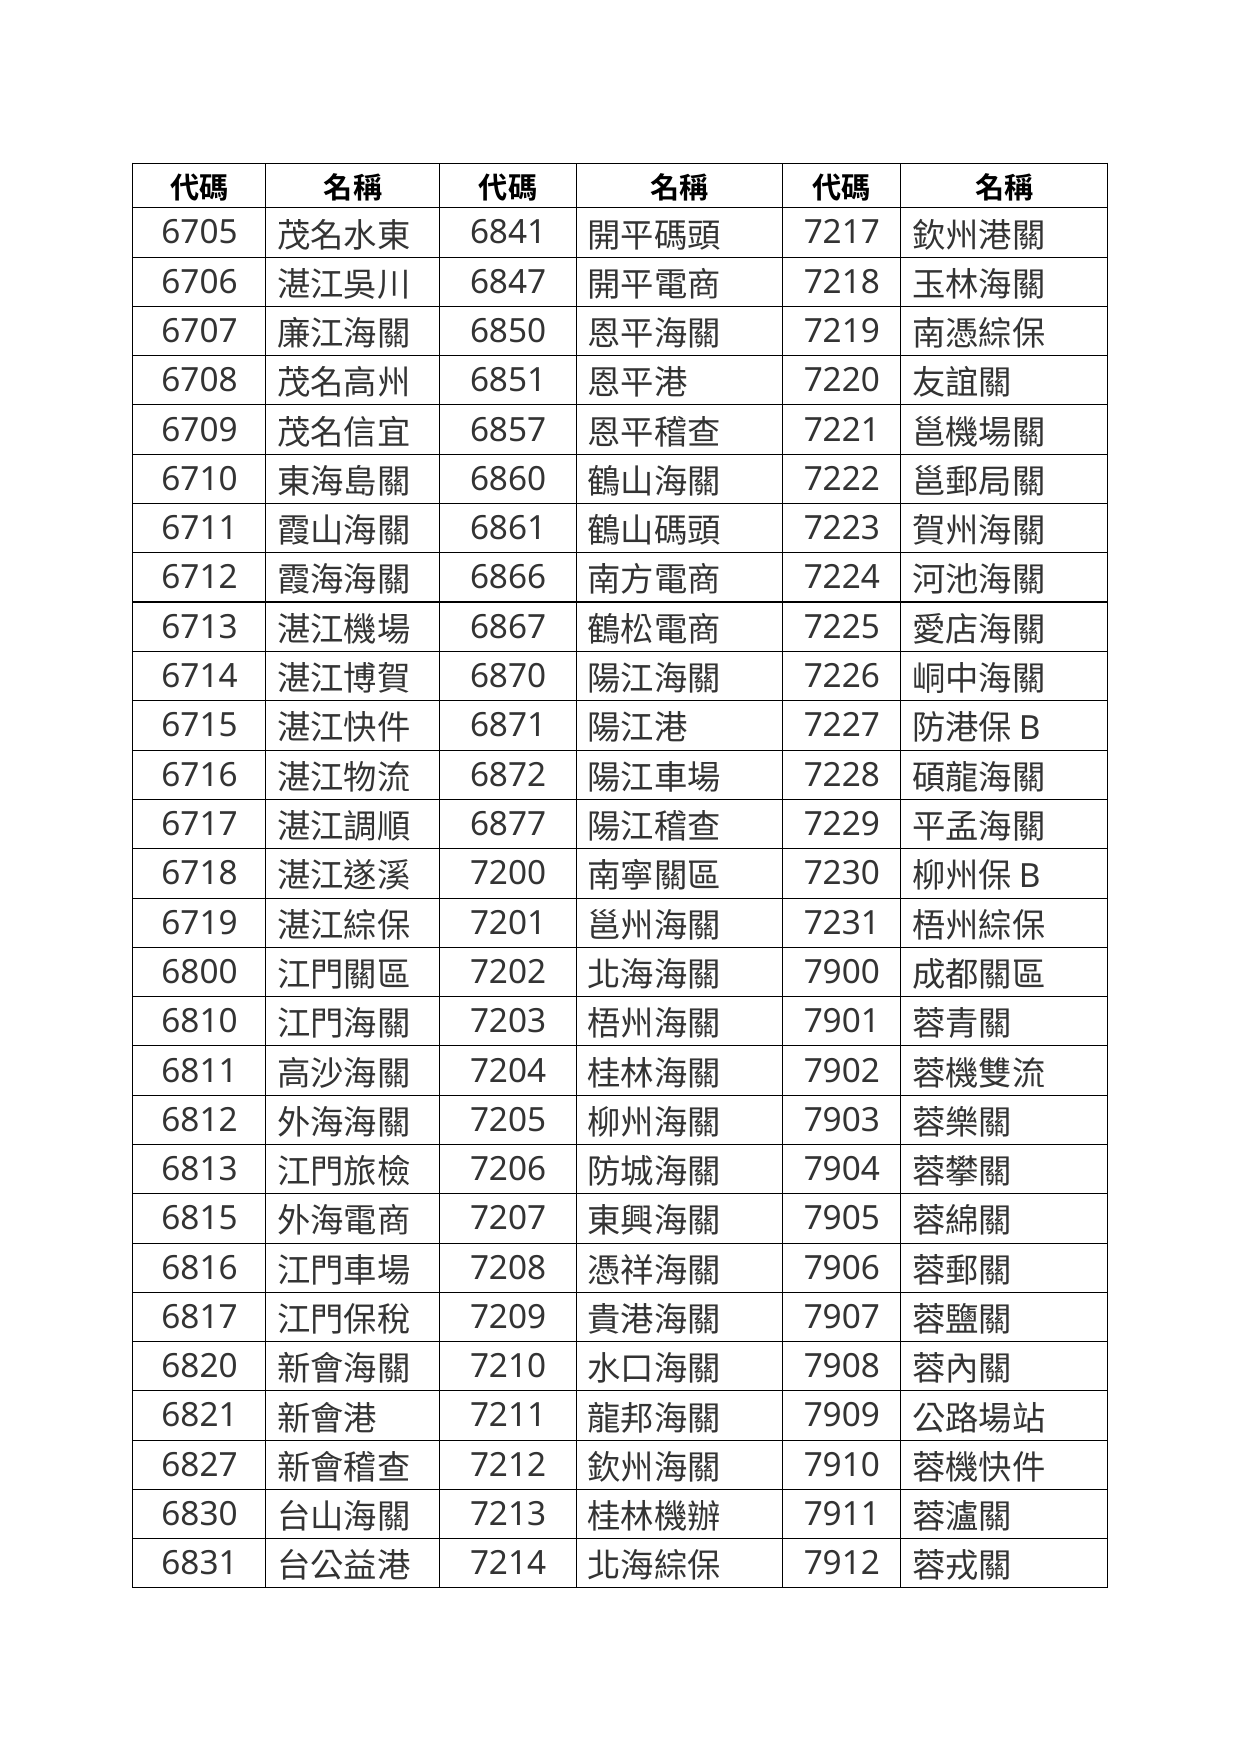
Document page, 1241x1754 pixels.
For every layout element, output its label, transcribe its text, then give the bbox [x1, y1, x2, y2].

table_cell 茂名水東 [266, 208, 439, 257]
table_cell 7200 [440, 849, 576, 897]
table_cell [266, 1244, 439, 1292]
table_cell 江門旅檢 [266, 1145, 439, 1193]
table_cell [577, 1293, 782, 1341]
table_cell 陽江稽查 [577, 800, 782, 848]
table_cell 7204 [440, 1046, 576, 1094]
table_cell 7220 [783, 356, 900, 404]
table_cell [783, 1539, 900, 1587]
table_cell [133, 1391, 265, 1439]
table_cell 7902 [783, 1046, 900, 1094]
table_cell 7205 [440, 1096, 576, 1144]
table_cell 梧州綜保 [901, 899, 1107, 947]
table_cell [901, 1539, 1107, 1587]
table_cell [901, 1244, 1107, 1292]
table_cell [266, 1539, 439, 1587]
table_cell 湛江機場 [266, 603, 439, 651]
table_cell 7904 [783, 1145, 900, 1193]
table_cell 南憑綜保 [901, 307, 1107, 355]
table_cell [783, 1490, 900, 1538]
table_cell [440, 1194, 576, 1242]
table_cell 6708 [133, 356, 265, 404]
table_header 代碼 [783, 164, 900, 207]
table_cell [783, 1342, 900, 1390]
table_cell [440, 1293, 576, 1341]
table_cell 7228 [783, 751, 900, 799]
table_cell 湛江博賀 [266, 652, 439, 700]
table_cell 7229 [783, 800, 900, 848]
table_cell 梧州海關 [577, 997, 782, 1045]
table_cell 7206 [440, 1145, 576, 1193]
table_cell 6706 [133, 258, 265, 306]
table_cell 6872 [440, 751, 576, 799]
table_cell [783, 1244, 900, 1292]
table_cell 鶴山碼頭 [577, 504, 782, 552]
table_cell 邕郵局關 [901, 455, 1107, 503]
table_cell 茂名高州 [266, 356, 439, 404]
table_cell 陽江港 [577, 701, 782, 749]
table_cell 7221 [783, 405, 900, 454]
table_cell 7901 [783, 997, 900, 1045]
table_cell 7224 [783, 553, 900, 601]
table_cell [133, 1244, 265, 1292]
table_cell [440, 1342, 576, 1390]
table_cell 7230 [783, 849, 900, 897]
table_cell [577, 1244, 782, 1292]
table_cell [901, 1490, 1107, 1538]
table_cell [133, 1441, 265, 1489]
table_cell 江門關區 [266, 948, 439, 996]
table_cell 6813 [133, 1145, 265, 1193]
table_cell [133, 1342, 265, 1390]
table_cell 陽江海關 [577, 652, 782, 700]
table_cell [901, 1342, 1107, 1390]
table_cell 6861 [440, 504, 576, 552]
table_header 名稱 [266, 164, 439, 207]
table_cell 7223 [783, 504, 900, 552]
table_cell 防城海關 [577, 1145, 782, 1193]
table_cell 7226 [783, 652, 900, 700]
table_cell 蓉樂關 [901, 1096, 1107, 1144]
table_cell 峒中海關 [901, 652, 1107, 700]
table_cell 鶴山海關 [577, 455, 782, 503]
table_cell 賀州海關 [901, 504, 1107, 552]
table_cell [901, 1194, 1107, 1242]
table_cell 邕機場關 [901, 405, 1107, 454]
table_cell 7202 [440, 948, 576, 996]
table_cell 成都關區 [901, 948, 1107, 996]
table_cell 廉江海關 [266, 307, 439, 355]
table_cell 6718 [133, 849, 265, 897]
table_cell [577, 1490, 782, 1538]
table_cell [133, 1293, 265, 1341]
table_cell 北海海關 [577, 948, 782, 996]
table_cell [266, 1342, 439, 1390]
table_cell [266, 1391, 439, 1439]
table_cell 6716 [133, 751, 265, 799]
table_cell 6709 [133, 405, 265, 454]
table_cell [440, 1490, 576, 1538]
table_cell 6850 [440, 307, 576, 355]
table_cell 恩平稽查 [577, 405, 782, 454]
table_cell 東海島關 [266, 455, 439, 503]
table_cell 南寧關區 [577, 849, 782, 897]
table_header 名稱 [901, 164, 1107, 207]
table_cell 平孟海關 [901, 800, 1107, 848]
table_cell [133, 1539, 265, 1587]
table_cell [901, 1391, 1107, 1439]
table_cell 碩龍海關 [901, 751, 1107, 799]
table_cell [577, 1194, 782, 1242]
table_cell 玉林海關 [901, 258, 1107, 306]
table_cell 6877 [440, 800, 576, 848]
table_cell 恩平港 [577, 356, 782, 404]
table_cell 湛江遂溪 [266, 849, 439, 897]
table_cell 河池海關 [901, 553, 1107, 601]
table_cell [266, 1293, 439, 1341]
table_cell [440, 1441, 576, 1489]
table_cell 外海海關 [266, 1096, 439, 1144]
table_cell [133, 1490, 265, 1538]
table_cell 6705 [133, 208, 265, 257]
table_cell 6707 [133, 307, 265, 355]
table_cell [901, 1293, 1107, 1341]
table_cell 南方電商 [577, 553, 782, 601]
table_cell 6866 [440, 553, 576, 601]
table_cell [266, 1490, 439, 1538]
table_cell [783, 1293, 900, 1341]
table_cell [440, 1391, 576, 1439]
table_cell 友誼關 [901, 356, 1107, 404]
table_cell 6719 [133, 899, 265, 947]
table_cell 6800 [133, 948, 265, 996]
table_cell 6712 [133, 553, 265, 601]
table_cell 6815 [133, 1194, 265, 1242]
table_cell 6847 [440, 258, 576, 306]
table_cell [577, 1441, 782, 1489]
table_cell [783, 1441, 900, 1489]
table_cell 6811 [133, 1046, 265, 1094]
table_cell 湛江吳川 [266, 258, 439, 306]
table_cell 邕州海關 [577, 899, 782, 947]
table_header 代碼 [440, 164, 576, 207]
table_cell 江門海關 [266, 997, 439, 1045]
table_cell 恩平海關 [577, 307, 782, 355]
table_cell 6851 [440, 356, 576, 404]
table_cell 防港保B [901, 701, 1107, 749]
table_cell 6841 [440, 208, 576, 257]
table_cell 6812 [133, 1096, 265, 1144]
table_cell 湛江調順 [266, 800, 439, 848]
table_cell 6860 [440, 455, 576, 503]
table_cell 7218 [783, 258, 900, 306]
table_cell 鶴松電商 [577, 603, 782, 651]
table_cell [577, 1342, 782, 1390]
table_cell 7201 [440, 899, 576, 947]
table_cell 湛江物流 [266, 751, 439, 799]
table_cell 6715 [133, 701, 265, 749]
table_cell 6717 [133, 800, 265, 848]
table_header 名稱 [577, 164, 782, 207]
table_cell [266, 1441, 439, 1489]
table_cell 柳州保B [901, 849, 1107, 897]
table_cell 7900 [783, 948, 900, 996]
table_cell 6857 [440, 405, 576, 454]
table_cell 柳州海關 [577, 1096, 782, 1144]
table_cell 7203 [440, 997, 576, 1045]
table_cell 開平碼頭 [577, 208, 782, 257]
table_cell 7903 [783, 1096, 900, 1144]
table_cell 6871 [440, 701, 576, 749]
table_cell 蓉青關 [901, 997, 1107, 1045]
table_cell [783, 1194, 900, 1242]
table_cell 欽州港關 [901, 208, 1107, 257]
table_cell 6710 [133, 455, 265, 503]
table_cell 7231 [783, 899, 900, 947]
table_cell 7227 [783, 701, 900, 749]
table_cell 茂名信宜 [266, 405, 439, 454]
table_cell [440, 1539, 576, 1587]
table_cell 6713 [133, 603, 265, 651]
table_cell 湛江快件 [266, 701, 439, 749]
table_cell 霞海海關 [266, 553, 439, 601]
table_cell 桂林海關 [577, 1046, 782, 1094]
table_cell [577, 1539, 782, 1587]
table_cell 7217 [783, 208, 900, 257]
table_cell 湛江綜保 [266, 899, 439, 947]
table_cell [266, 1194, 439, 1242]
table_cell 高沙海關 [266, 1046, 439, 1094]
table_cell 開平電商 [577, 258, 782, 306]
table_cell 6810 [133, 997, 265, 1045]
table_cell 6711 [133, 504, 265, 552]
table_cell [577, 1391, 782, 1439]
table_cell 7225 [783, 603, 900, 651]
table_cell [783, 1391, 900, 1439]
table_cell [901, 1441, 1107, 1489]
table_cell 蓉機雙流 [901, 1046, 1107, 1094]
table_cell 霞山海關 [266, 504, 439, 552]
table_cell 7219 [783, 307, 900, 355]
table_cell 6870 [440, 652, 576, 700]
table_cell 6714 [133, 652, 265, 700]
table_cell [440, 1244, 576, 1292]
table_header 代碼 [133, 164, 265, 207]
table_cell 6867 [440, 603, 576, 651]
table_cell 陽江車場 [577, 751, 782, 799]
table_cell 蓉攀關 [901, 1145, 1107, 1193]
table_cell 7222 [783, 455, 900, 503]
table_cell 愛店海關 [901, 603, 1107, 651]
